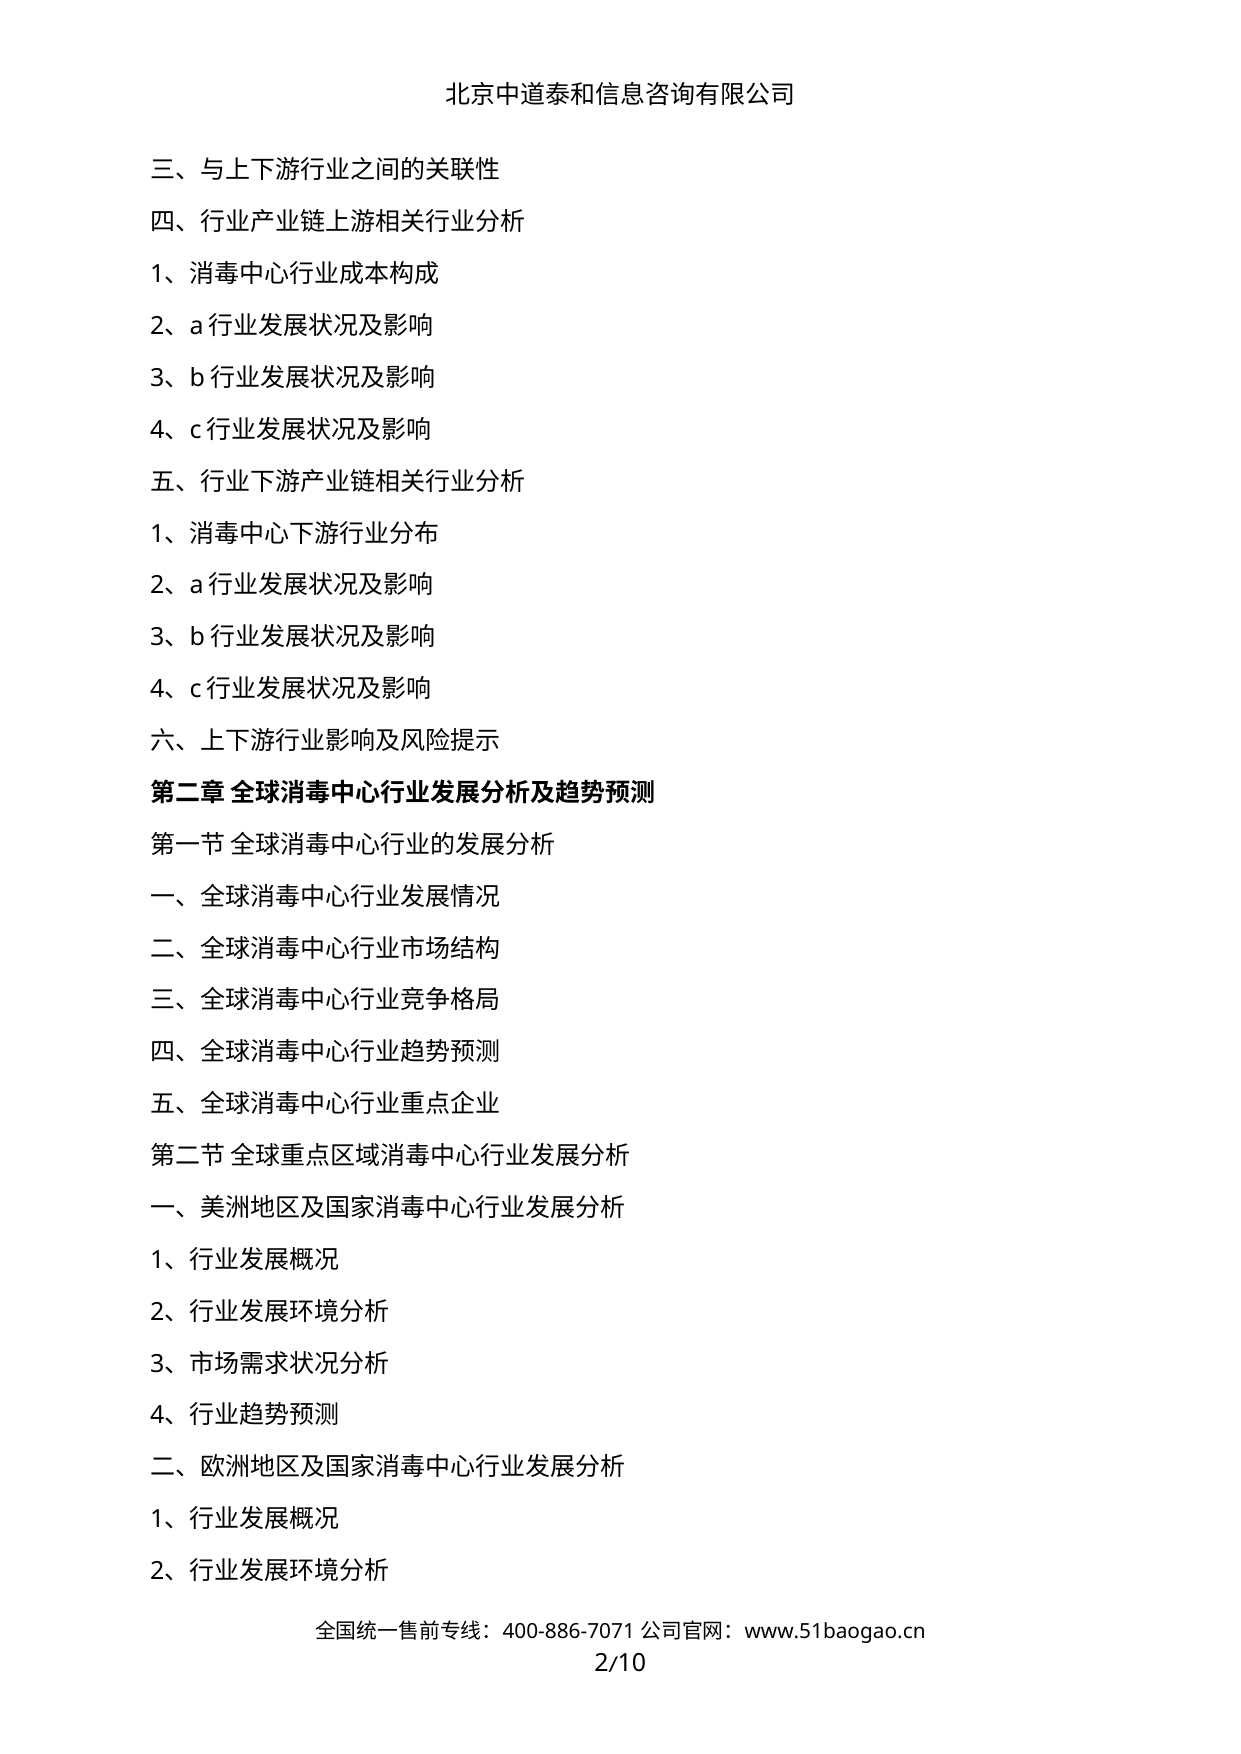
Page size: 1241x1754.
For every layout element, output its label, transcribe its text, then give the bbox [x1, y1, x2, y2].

text 3、b行业发展状况及影响 [150, 357, 1090, 394]
text 三、全球消毒中心行业竞争格局 [150, 980, 1090, 1016]
text 四、全球消毒中心行业趋势预测 [150, 1032, 1090, 1068]
text 五、全球消毒中心行业重点企业 [150, 1084, 1090, 1120]
text 第一节 全球消毒中心行业的发展分析 [150, 824, 1090, 861]
text 1、行业发展概况 [150, 1239, 1090, 1276]
text 第二节 全球重点区域消毒中心行业发展分析 [150, 1136, 1090, 1172]
text 3、b行业发展状况及影响 [150, 617, 1090, 653]
text 四、行业产业链上游相关行业分析 [150, 202, 1090, 238]
text 三、与上下游行业之间的关联性 [150, 150, 1090, 186]
text 2、a行业发展状况及影响 [150, 565, 1090, 601]
text 4、c行业发展状况及影响 [150, 669, 1090, 705]
text 五、行业下游产业链相关行业分析 [150, 461, 1090, 497]
text 一、全球消毒中心行业发展情况 [150, 876, 1090, 912]
text 2、行业发展环境分析 [150, 1291, 1090, 1327]
text 2、行业发展环境分析 [150, 1551, 1090, 1587]
text 1、行业发展概况 [150, 1499, 1090, 1535]
text 2、a行业发展状况及影响 [150, 306, 1090, 342]
text 二、欧洲地区及国家消毒中心行业发展分析 [150, 1447, 1090, 1483]
text 4、行业趋势预测 [150, 1395, 1090, 1431]
text 第二章 全球消毒中心行业发展分析及趋势预测 [150, 772, 1090, 809]
text 一、美洲地区及国家消毒中心行业发展分析 [150, 1187, 1090, 1224]
text 1、消毒中心行业成本构成 [150, 254, 1090, 290]
text 4、c行业发展状况及影响 [150, 409, 1090, 446]
text 3、市场需求状况分析 [150, 1343, 1090, 1379]
text 1、消毒中心下游行业分布 [150, 513, 1090, 549]
text 六、上下游行业影响及风险提示 [150, 721, 1090, 757]
text 二、全球消毒中心行业市场结构 [150, 928, 1090, 964]
